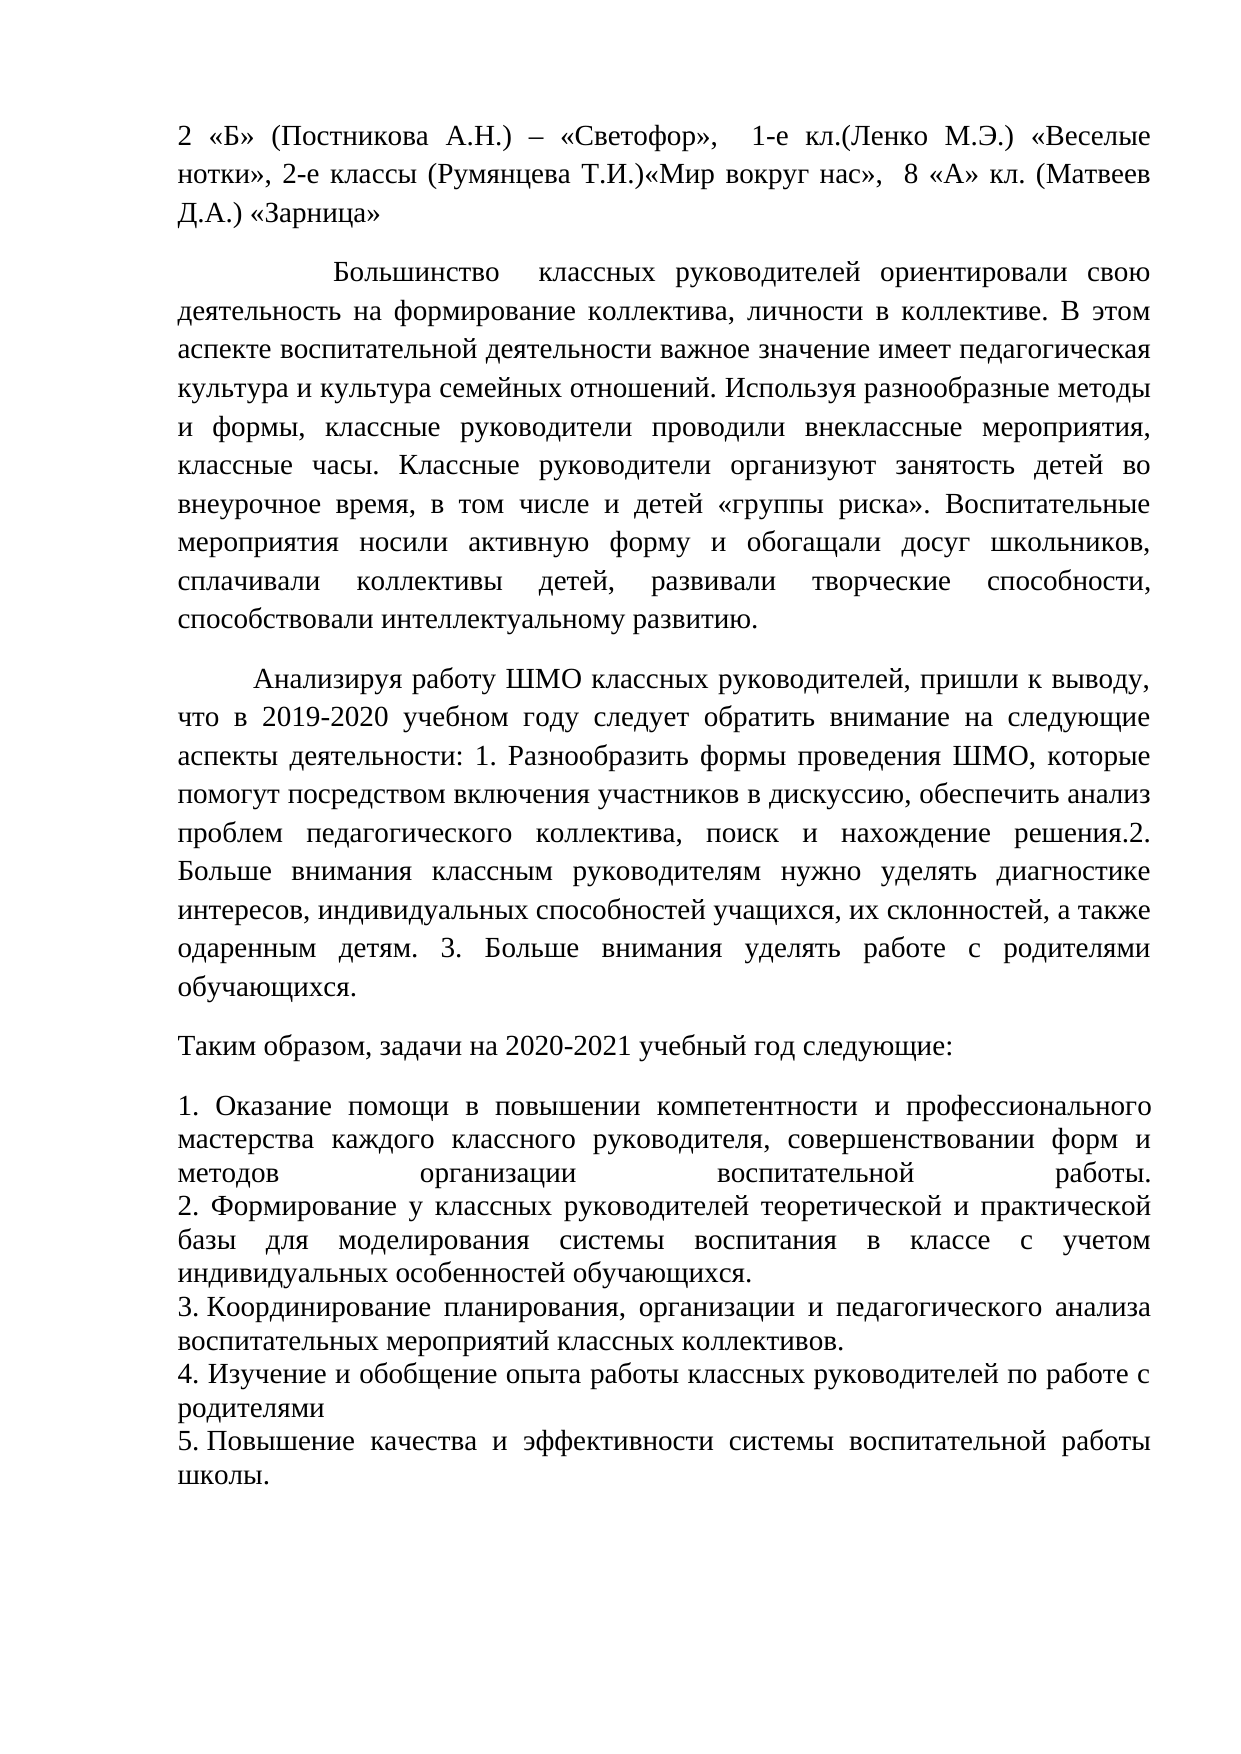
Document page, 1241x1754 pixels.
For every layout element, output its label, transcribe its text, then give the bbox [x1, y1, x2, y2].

text Анализируя работу ШМО классных руководителей, пришли к выводу, что в 2019-2020 учебном году следует обратить внимание на следующие аспекты деятельности: 1. Разнообразить формы проведения ШМО, которые помогут посредством включения участников в дискуссию, обеспечить анализ проблем педагогического коллектива, поиск и нахождение решения.2. Больше внимания классным руководителям нужно уделять диагностике интересов, индивидуальных способностей учащихся, их склонностей, а также одаренным детям. 3. Больше внимания уделять работе с родителями обучающихся. [177, 661, 1152, 1003]
text 3. Координирование планирования, организации и педагогического анализа воспитательных мероприятий классных коллективов. [177, 1289, 1152, 1356]
text 5. Повышение качества и эффективности системы воспитательной работы школы. [177, 1423, 1152, 1490]
text 4. Изучение и обобщение опыта работы классных руководителей по работе с родителями [177, 1356, 1152, 1423]
text Таким образом, задачи на 2020-2021 учебный год следующие: [177, 1028, 1152, 1062]
text Большинство классных руководителей ориентировали свою деятельность на формирование коллектива, личности в коллективе. В этом аспекте воспитательной деятельности важное значение имеет педагогическая культура и культура семейных отношений. Используя разнообразные методы и формы, классные руководители проводили внеклассные мероприятия, классные часы. Классные руководители организуют занятость детей во внеурочное время, в том числе и детей «группы риска». Воспитательные мероприятия носили активную форму и обогащали досуг школьников, сплачивали коллективы детей, развивали творческие способности, способствовали интеллектуальному развитию. [177, 254, 1152, 635]
text 1. Оказание помощи в повышении компетентности и профессионального мастерства каждого классного руководителя, совершенствовании форм и методов организации воспитательной работы. 2. Формирование у классных руководителей теоретической и практической базы для моделирования системы воспитания в классе с учетом индивидуальных особенностей обучающихся. [177, 1088, 1152, 1289]
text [177, 118, 1152, 229]
